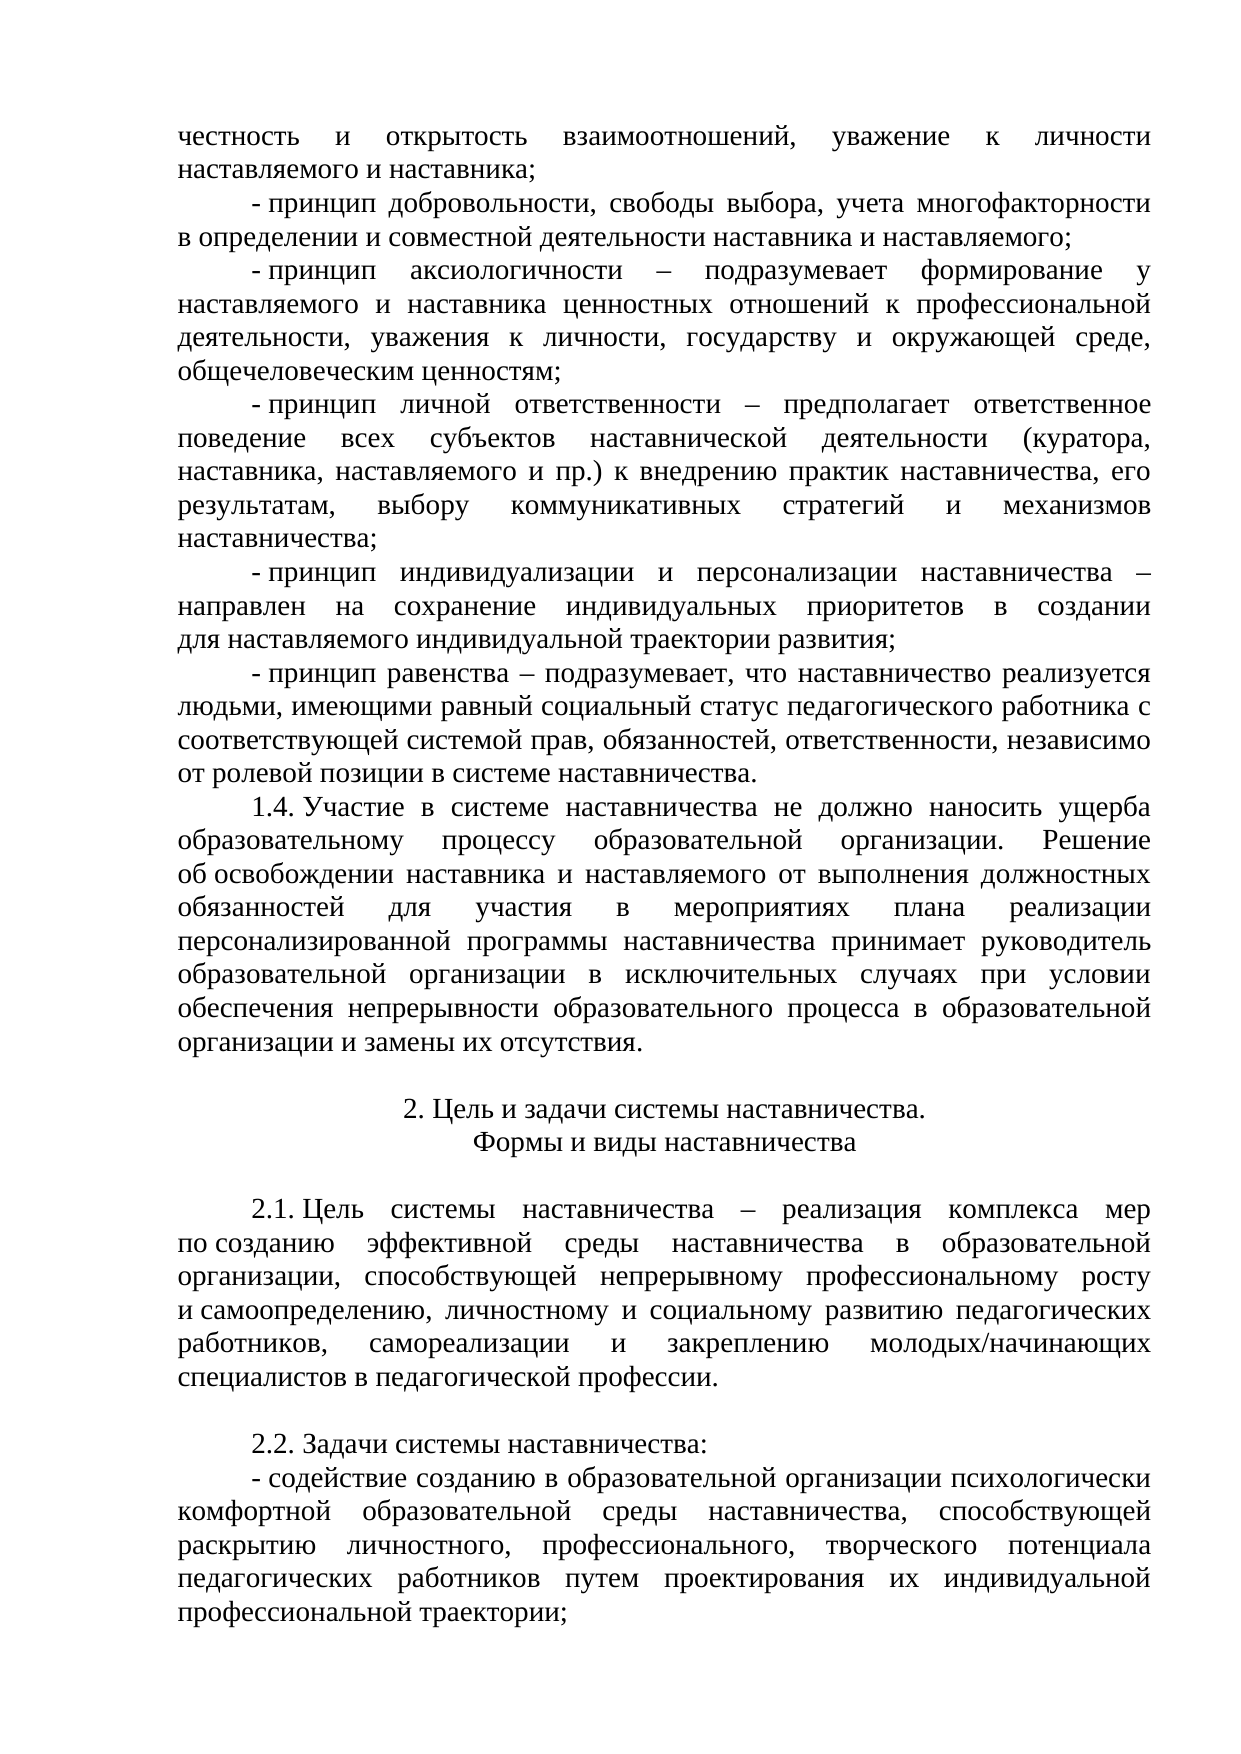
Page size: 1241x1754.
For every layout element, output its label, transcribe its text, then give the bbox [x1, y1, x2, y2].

text - содействие созданию в образовательной организации психологически комфортной образовательной среды наставничества, способствующей раскрытию личностного, профессионального, творческого потенциала педагогических работников путем проектирования их индивидуальной профессиональной траектории; [177, 1460, 1152, 1627]
text 2.2. Задачи системы наставничества: [177, 1426, 1152, 1460]
text - принцип добровольности, свободы выбора, учета многофакторности в определении и совместной деятельности наставника и наставляемого; [177, 185, 1152, 252]
text - принцип равенства – подразумевает, что наставничество реализуется людьми, имеющими равный социальный статус педагогического работника с соответствующей системой прав, обязанностей, ответственности, независимо от ролевой позиции в системе наставничества. [177, 655, 1152, 789]
text - принцип аксиологичности – подразумевает формирование у наставляемого и наставника ценностных отношений к профессиональной деятельности, уважения к личности, государству и окружающей среде, общечеловеческим ценностям; [177, 252, 1152, 386]
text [177, 118, 1152, 185]
text Формы и виды наставничества [177, 1124, 1152, 1158]
text - принцип личной ответственности – предполагает ответственное поведение всех субъектов наставнической деятельности (куратора, наставника, наставляемого и пр.) к внедрению практик наставничества, его результатам, выбору коммуникативных стратегий и механизмов наставничества; [177, 386, 1152, 554]
text - принцип индивидуализации и персонализации наставничества – направлен на сохранение индивидуальных приоритетов в создании для наставляемого индивидуальной траектории развития; [177, 554, 1152, 655]
text 2.1. Цель системы наставничества – реализация комплекса мер по созданию эффективной среды наставничества в образовательной организации, способствующей непрерывному профессиональному росту и самоопределению, личностному и социальному развитию педагогических работников, самореализации и закреплению молодых/начинающих специалистов в педагогической профессии. [177, 1191, 1152, 1393]
text 2. Цель и задачи системы наставничества. [177, 1091, 1152, 1124]
text 1.4. Участие в системе наставничества не должно наносить ущерба образовательному процессу образовательной организации. Решение об освобождении наставника и наставляемого от выполнения должностных обязанностей для участия в мероприятиях плана реализации персонализированной программы наставничества принимает руководитель образовательной организации в исключительных случаях при условии обеспечения непрерывности образовательного процесса в образовательной организации и замены их отсутствия. [177, 789, 1152, 1057]
